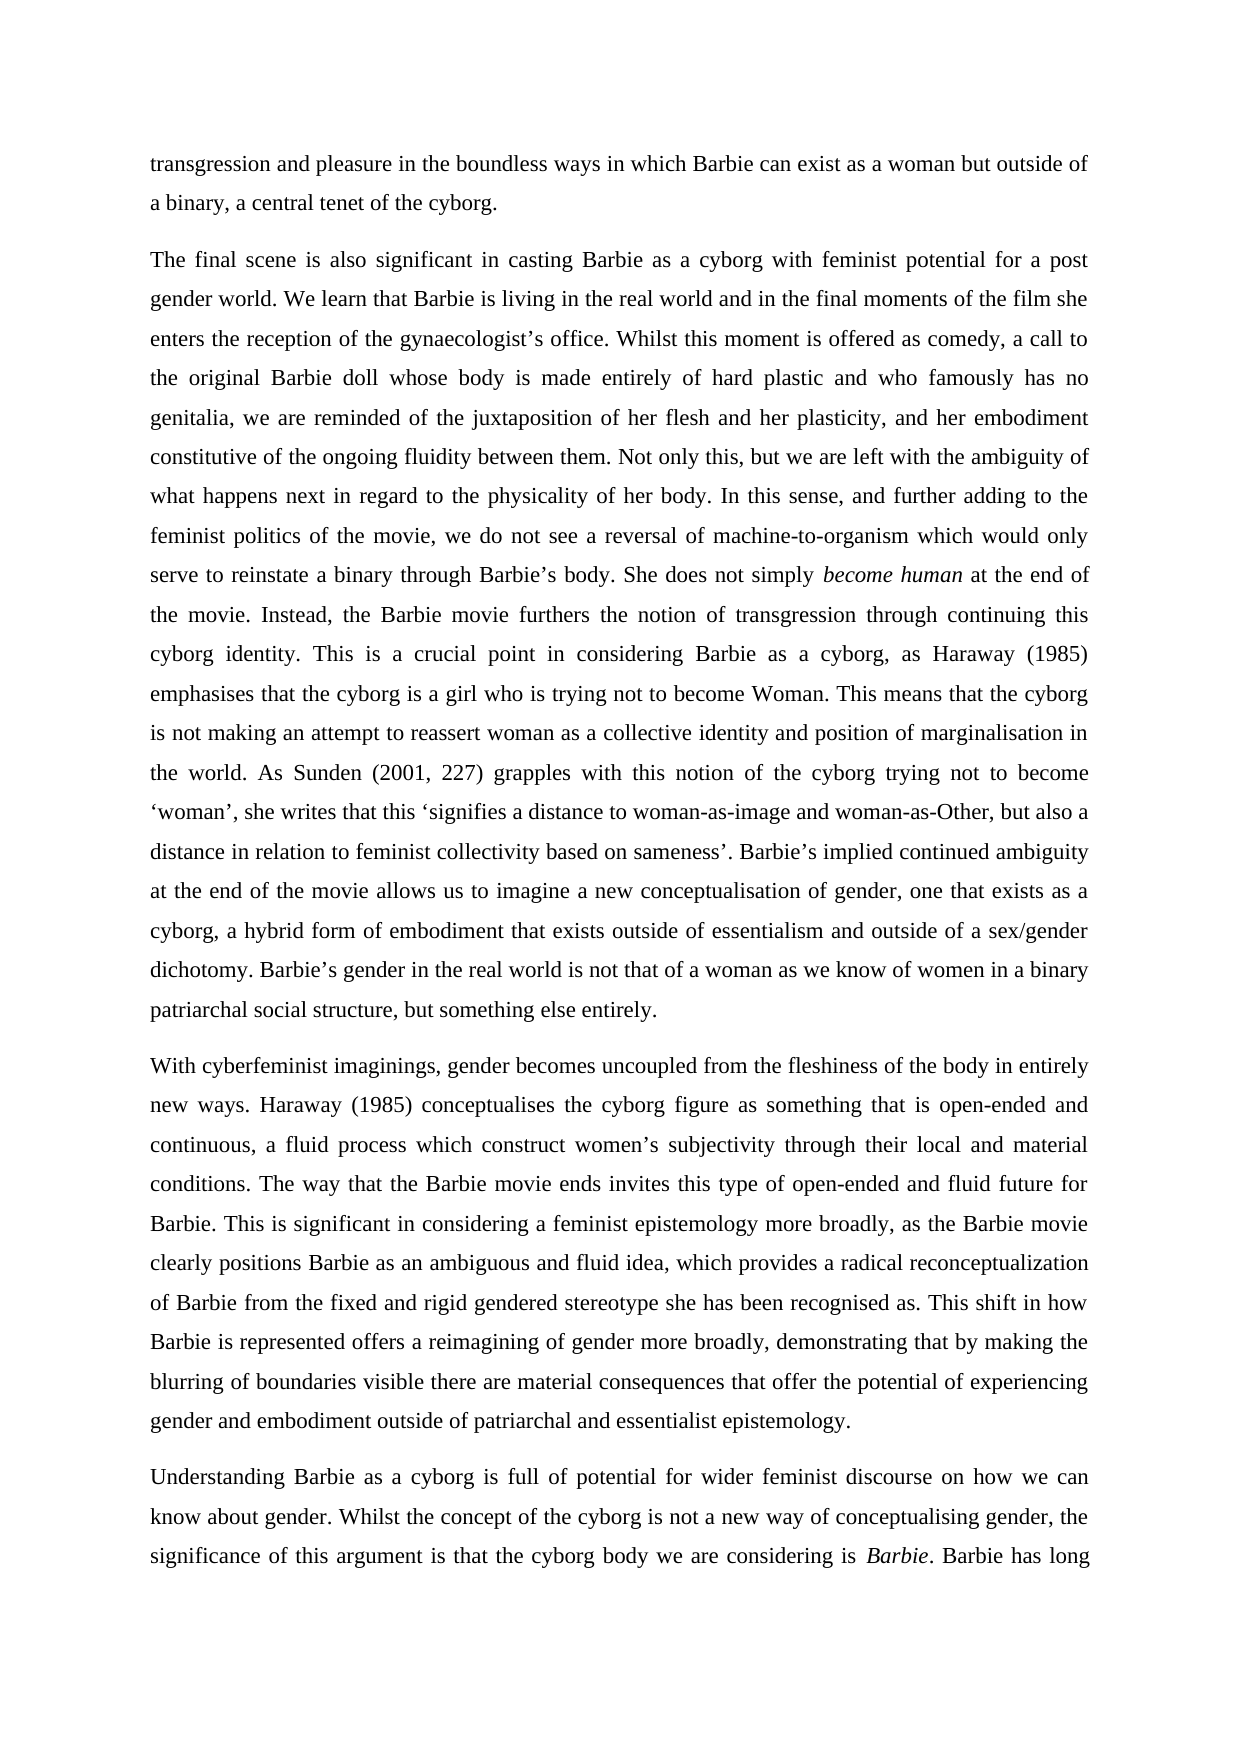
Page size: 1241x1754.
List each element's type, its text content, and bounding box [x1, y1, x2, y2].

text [150, 150, 1090, 216]
text With cyberfeminist imaginings, gender becomes uncoupled from the fleshiness of the body in entirely new ways. Haraway (1985) conceptualises the cyborg figure as something that is open-ended and continuous, a fluid process which construct women’s subjectivity through their local and material conditions. The way that the Barbie movie ends invites this type of open-ended and fluid future for Barbie. This is significant in considering a feminist epistemology more broadly, as the Barbie movie clearly positions Barbie as an ambiguous and fluid idea, which provides a radical reconceptualization of Barbie from the fixed and rigid gendered stereotype she has been recognised as. This shift in how Barbie is represented offers a reimagining of gender more broadly, demonstrating that by making the blurring of boundaries visible there are material consequences that offer the potential of experiencing gender and embodiment outside of patriarchal and essentialist epistemology. [150, 1052, 1090, 1433]
text The final scene is also significant in casting Barbie as a cyborg with feminist potential for a post gender world. We learn that Barbie is living in the real world and in the final moments of the film she enters the reception of the gynaecologist’s office. Whilst this moment is offered as comedy, a call to the original Barbie doll whose body is made entirely of hard plastic and who famously has no genitalia, we are reminded of the juxtaposition of her flesh and her plasticity, and her embodiment constitutive of the ongoing fluidity between them. Not only this, but we are left with the ambiguity of what happens next in regard to the physicality of her body. In this sense, and further adding to the feminist politics of the movie, we do not see a reversal of machine-to-organism which would only serve to reinstate a binary through Barbie’s body. She does not simply become human at the end of the movie. Instead, the Barbie movie furthers the notion of transgression through continuing this cyborg identity. This is a crucial point in considering Barbie as a cyborg, as Haraway (1985) emphasises that the cyborg is a girl who is trying not to become Woman. This means that the cyborg is not making an attempt to reassert woman as a collective identity and position of marginalisation in the world. As Sunden (2001, 227) grapples with this notion of the cyborg trying not to become ‘woman’, she writes that this ‘signifies a distance to woman-as-image and woman-as-Other, but also a distance in relation to feminist collectivity based on sameness’. Barbie’s implied continued ambiguity at the end of the movie allows us to imagine a new conceptualisation of gender, one that exists as a cyborg, a hybrid form of embodiment that exists outside of essentialism and outside of a sex/gender dichotomy. Barbie’s gender in the real world is not that of a woman as we know of women in a binary patriarchal social structure, but something else entirely. [150, 246, 1090, 1022]
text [150, 1463, 1090, 1569]
